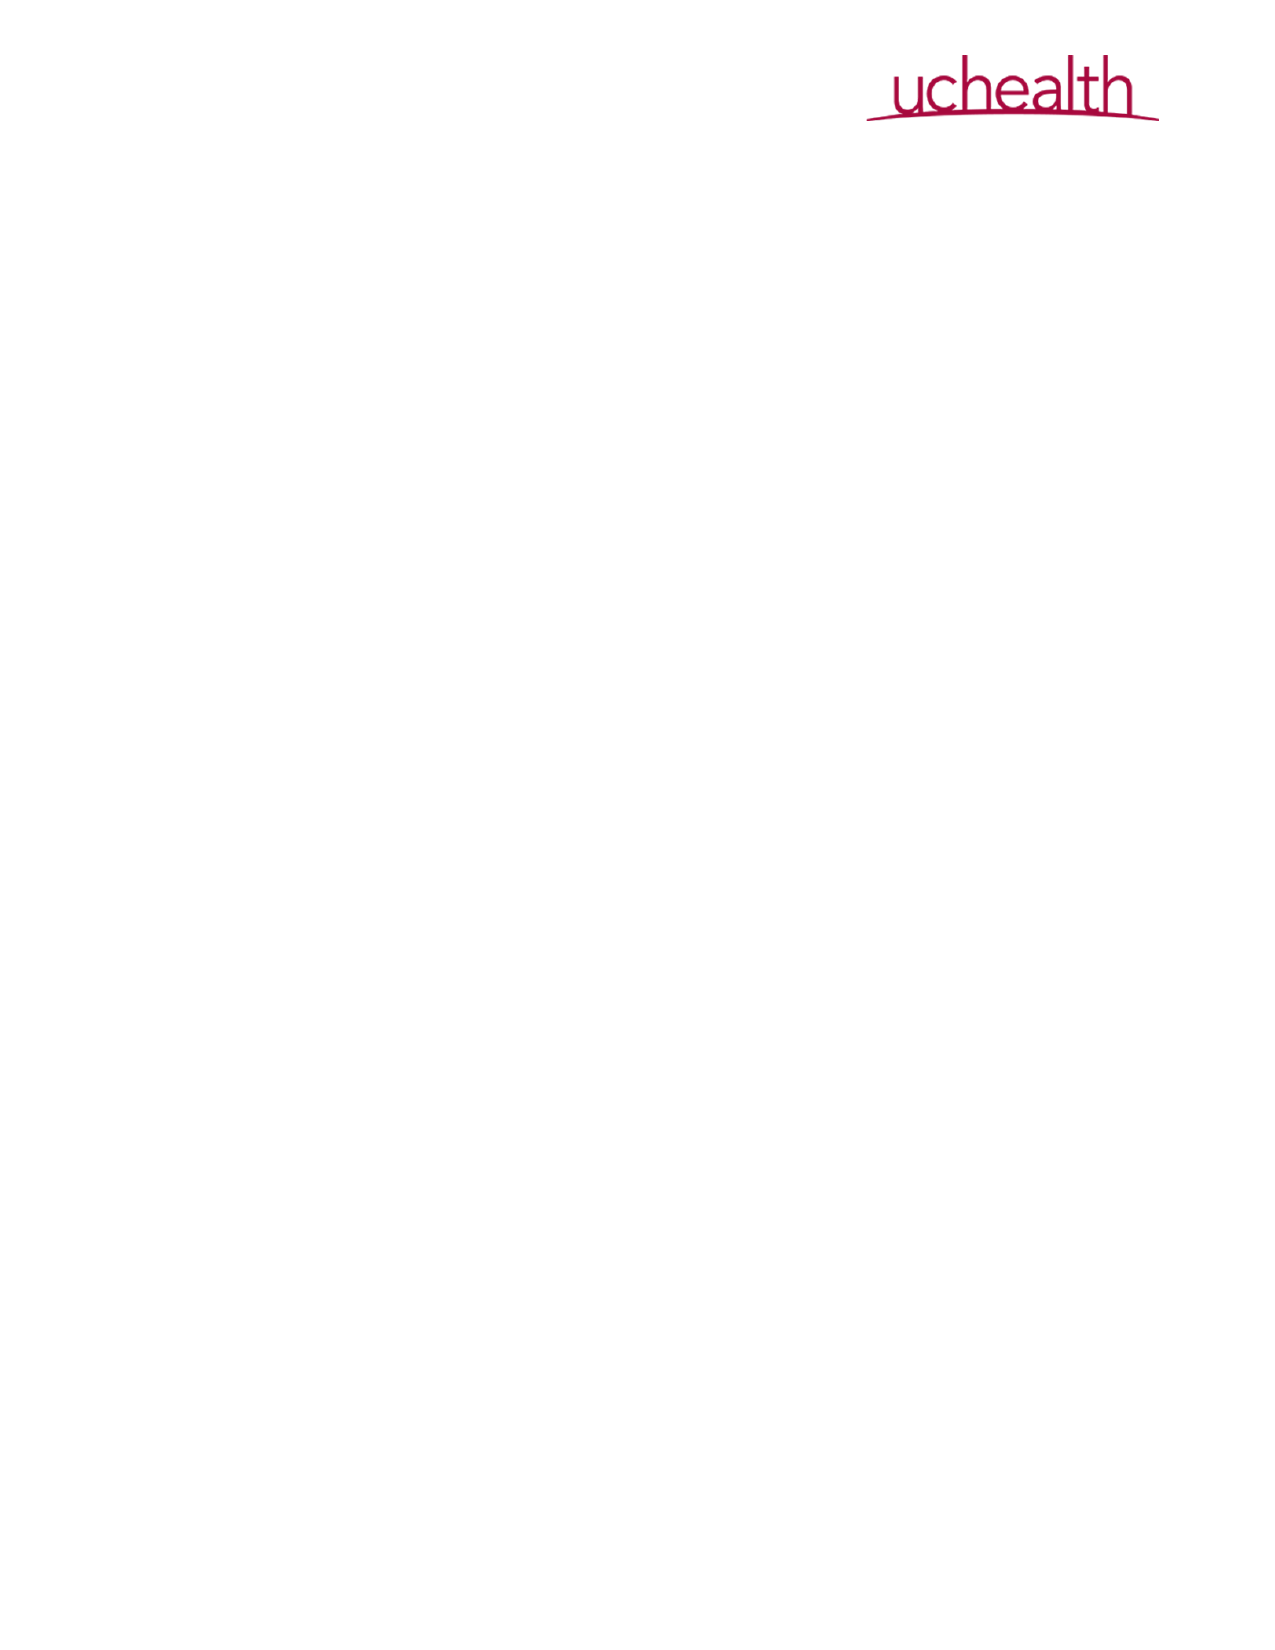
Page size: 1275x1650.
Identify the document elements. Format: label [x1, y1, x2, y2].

picture [866, 55, 1159, 121]
